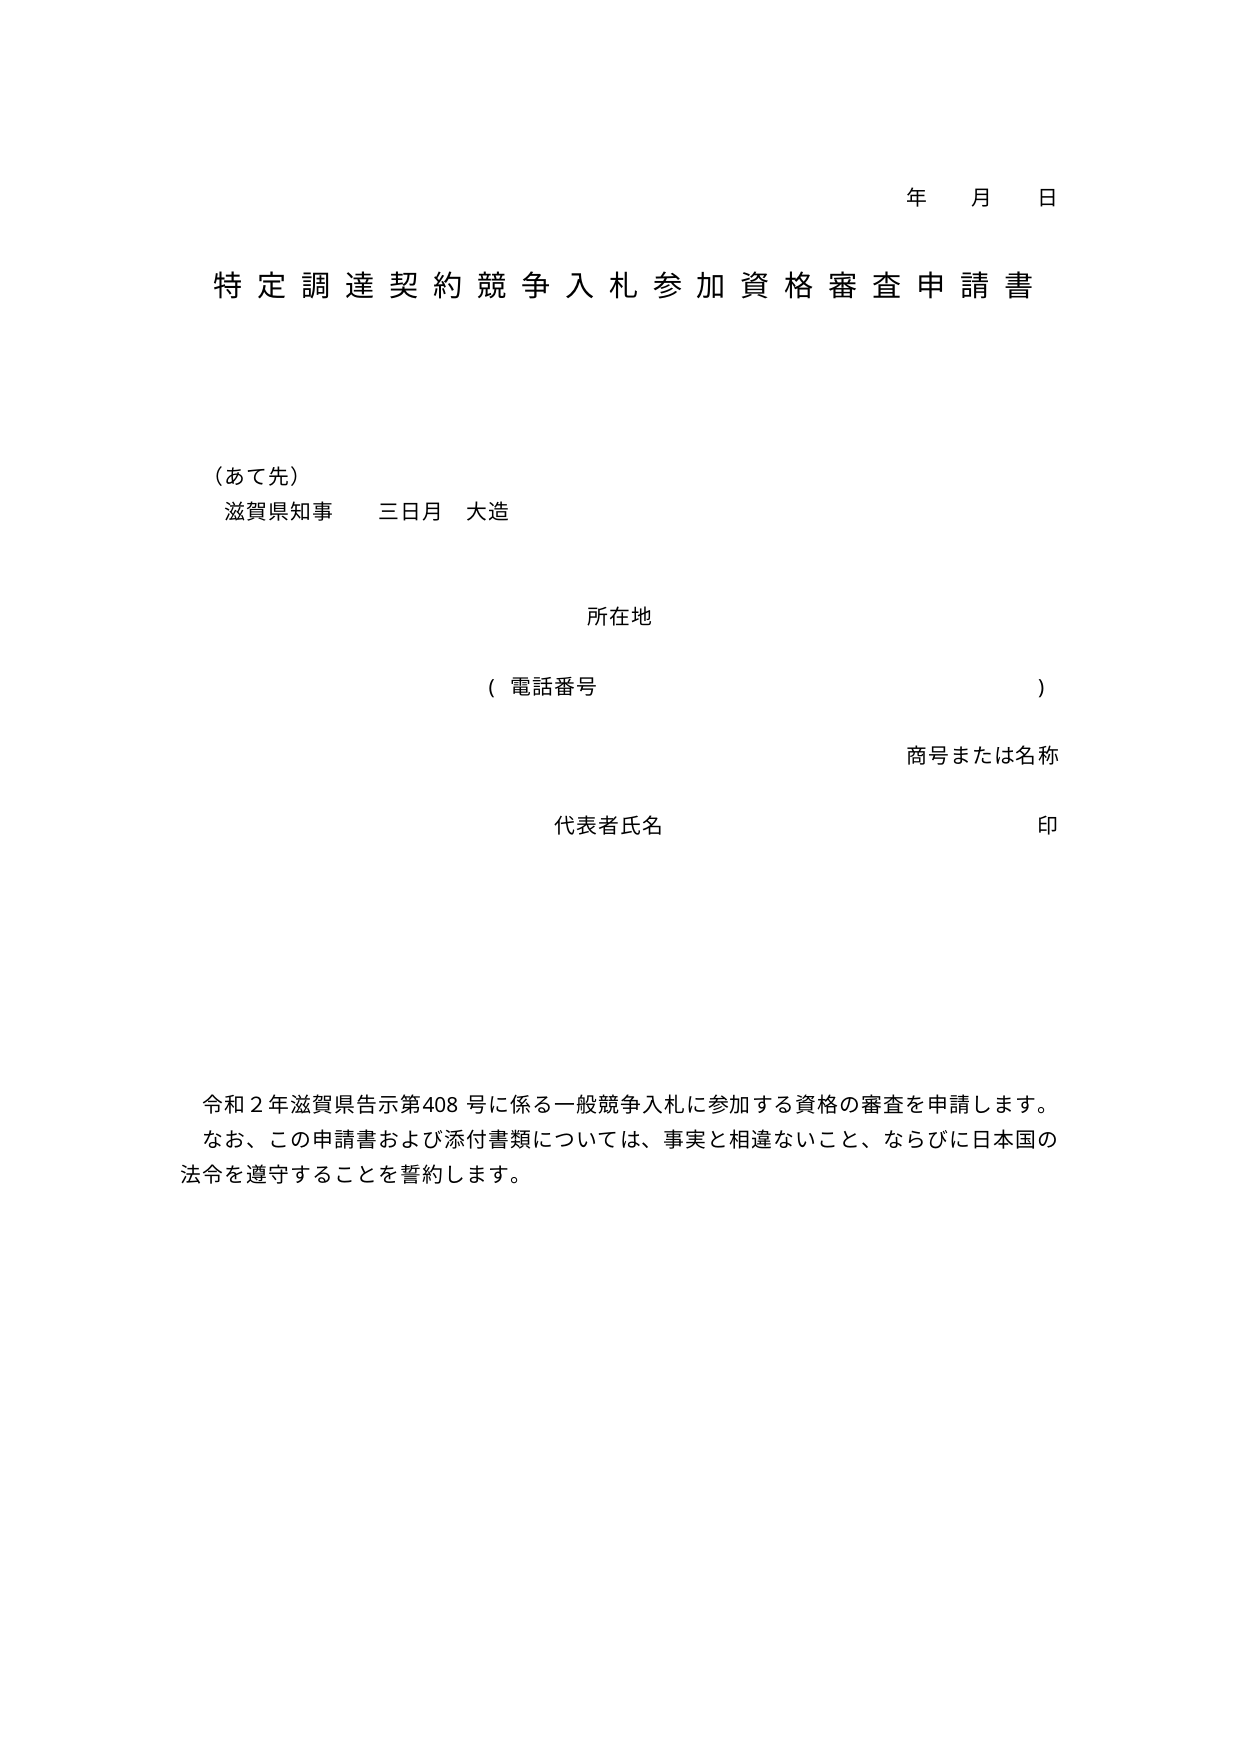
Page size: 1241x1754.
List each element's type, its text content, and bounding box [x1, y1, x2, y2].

text 滋賀県知事 三日月 大造 [181, 493, 1060, 528]
text 年 月 日 [181, 179, 1060, 214]
text (電話番号 ) [181, 668, 1060, 702]
text 令和２年滋賀県告示第408号に係る一般競争入札に参加する資格の審査を申請します。 [181, 1086, 1060, 1121]
text 代表者氏名 印 [181, 807, 1060, 842]
text 商号または名称 [181, 737, 1060, 772]
text （あて先） [181, 458, 1060, 493]
text 特定調達契約競争入札参加資格審査申請書 [181, 249, 1060, 319]
text なお、この申請書および添付書類については、事実と相違ないこと、ならびに日本国の法令を遵守することを誓約します。 [181, 1121, 1060, 1191]
text 所在地 [181, 598, 1060, 633]
